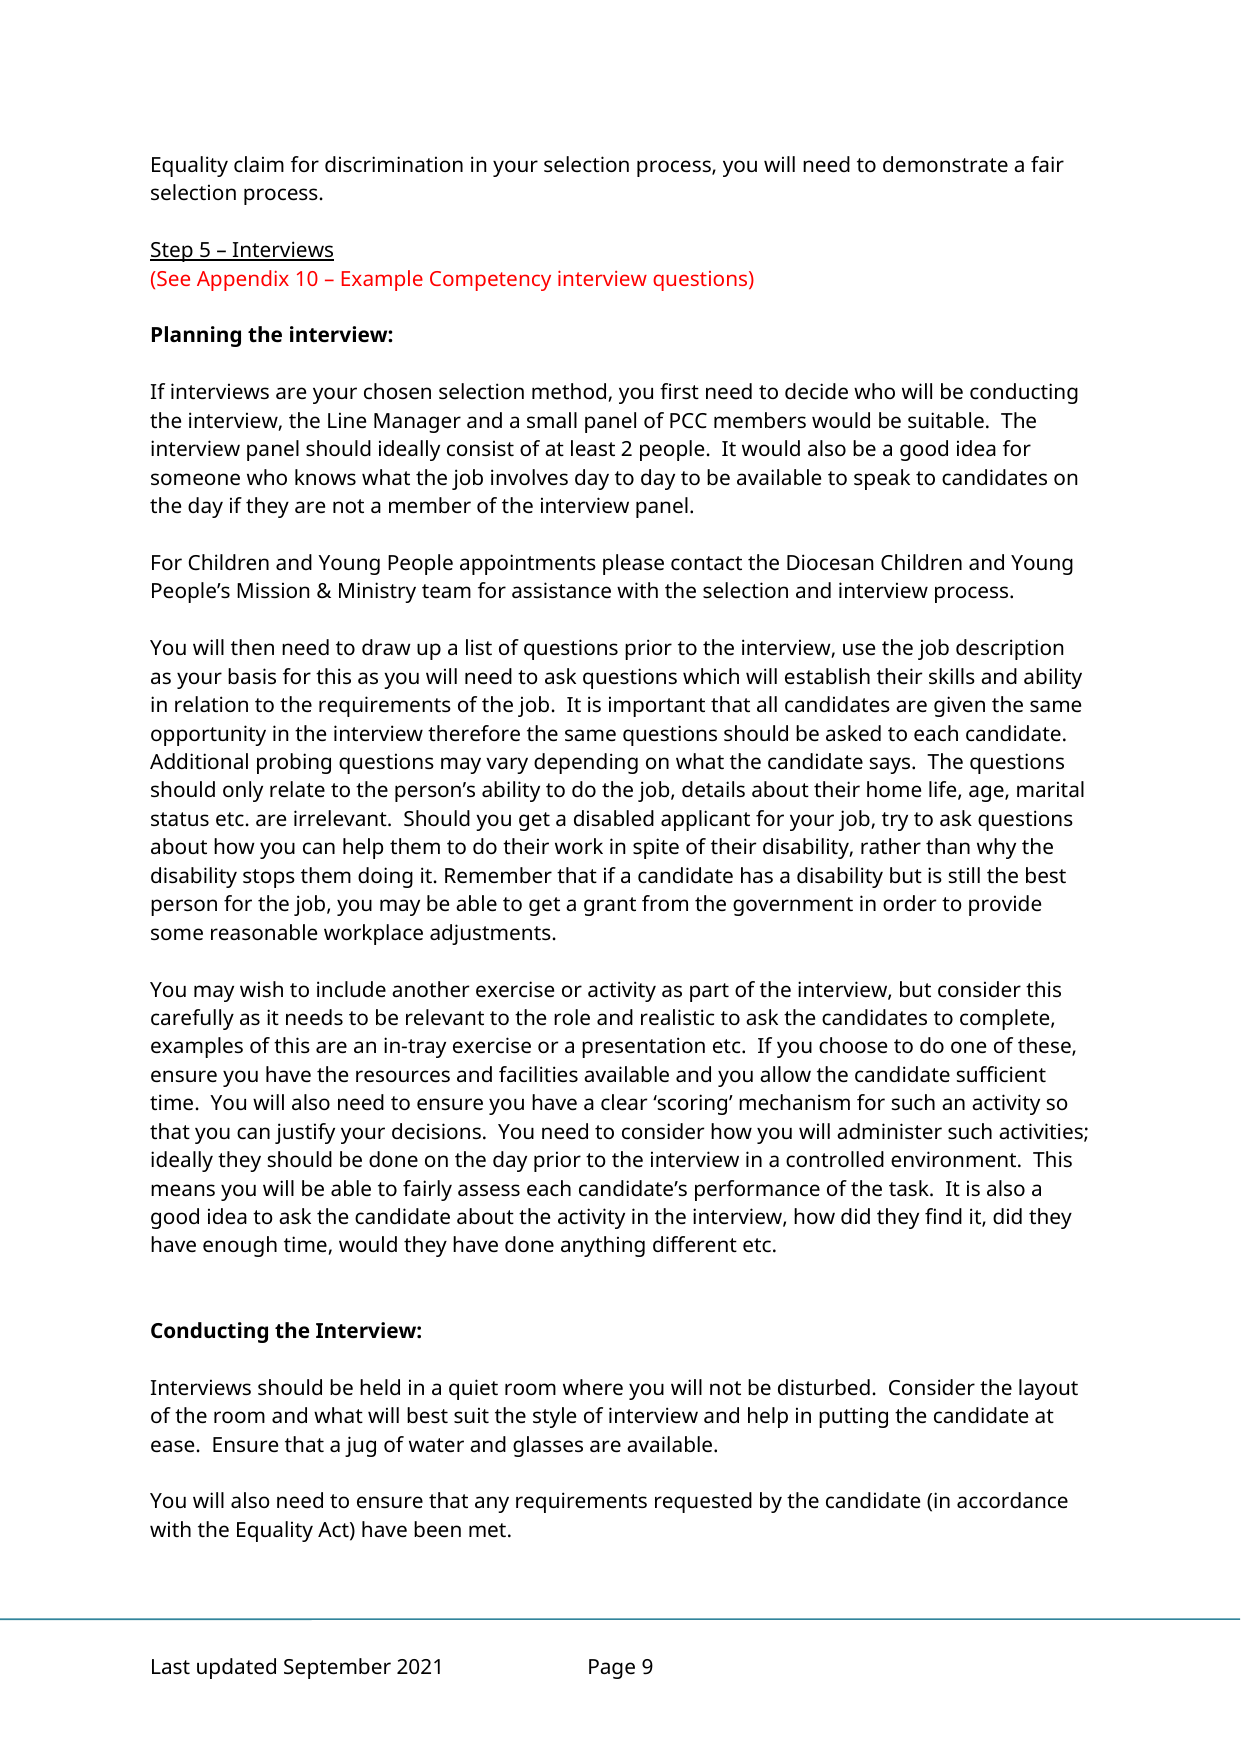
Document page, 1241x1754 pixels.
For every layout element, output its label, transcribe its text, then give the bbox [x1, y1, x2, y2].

text If interviews are your chosen selection method, you first need to decide who will be conducting the interview, the Line Manager and a small panel of PCC members would be suitable. The interview panel should ideally consist of at least 2 people. It would also be a good idea for someone who knows what the job involves day to day to be available to speak to candidates on the day if they are not a member of the interview panel. [150, 377, 1090, 520]
text You will then need to draw up a list of questions prior to the interview, use the job description as your basis for this as you will need to ask questions which will establish their skills and ability in relation to the requirements of the job. It is important that all candidates are given the same opportunity in the interview therefore the same questions should be asked to each candidate. Additional probing questions may vary depending on what the candidate says. The questions should only relate to the person’s ability to do the job, details about their home life, age, marital status etc. are irrelevant. Should you get a disabled applicant for your job, try to ask questions about how you can help them to do their work in spite of their disability, rather than why the disability stops them doing it. Remember that if a candidate has a disability but is still the best person for the job, you may be able to get a grant from the government in order to provide some reasonable workplace adjustments. [150, 633, 1090, 946]
text Step 5 – Interviews [150, 235, 1090, 264]
text For Children and Young People appointments please contact the Diocesan Children and Young People’s Mission & Ministry team for assistance with the selection and interview process. [150, 548, 1090, 605]
text You will also need to ensure that any requirements requested by the candidate (in accordance with the Equality Act) have been met. [150, 1487, 1090, 1543]
text Planning the interview: [150, 321, 1090, 349]
text (See Appendix 10 – Example Competency interview questions) [150, 264, 1090, 292]
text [150, 150, 1090, 207]
text Interviews should be held in a quiet room where you will not be disturbed. Consider the layout of the room and what will best suit the style of interview and help in putting the candidate at ease. Ensure that a jug of water and glasses are available. [150, 1373, 1090, 1458]
text You may wish to include another exercise or activity as part of the interview, but consider this carefully as it needs to be relevant to the role and realistic to ask the candidates to complete, examples of this are an in-tray exercise or a presentation etc. If you choose to do one of these, ensure you have the resources and facilities available and you allow the candidate sufficient time. You will also need to ensure you have a clear ‘scoring’ mechanism for such an activity so that you can justify your decisions. You need to consider how you will administer such activities; ideally they should be done on the day prior to the interview in a controlled environment. This means you will be able to fairly assess each candidate’s performance of the task. It is also a good idea to ask the candidate about the activity in the interview, how did they find it, did they have enough time, would they have done anything different etc. [150, 975, 1090, 1259]
text Conducting the Interview: [150, 1316, 1090, 1344]
